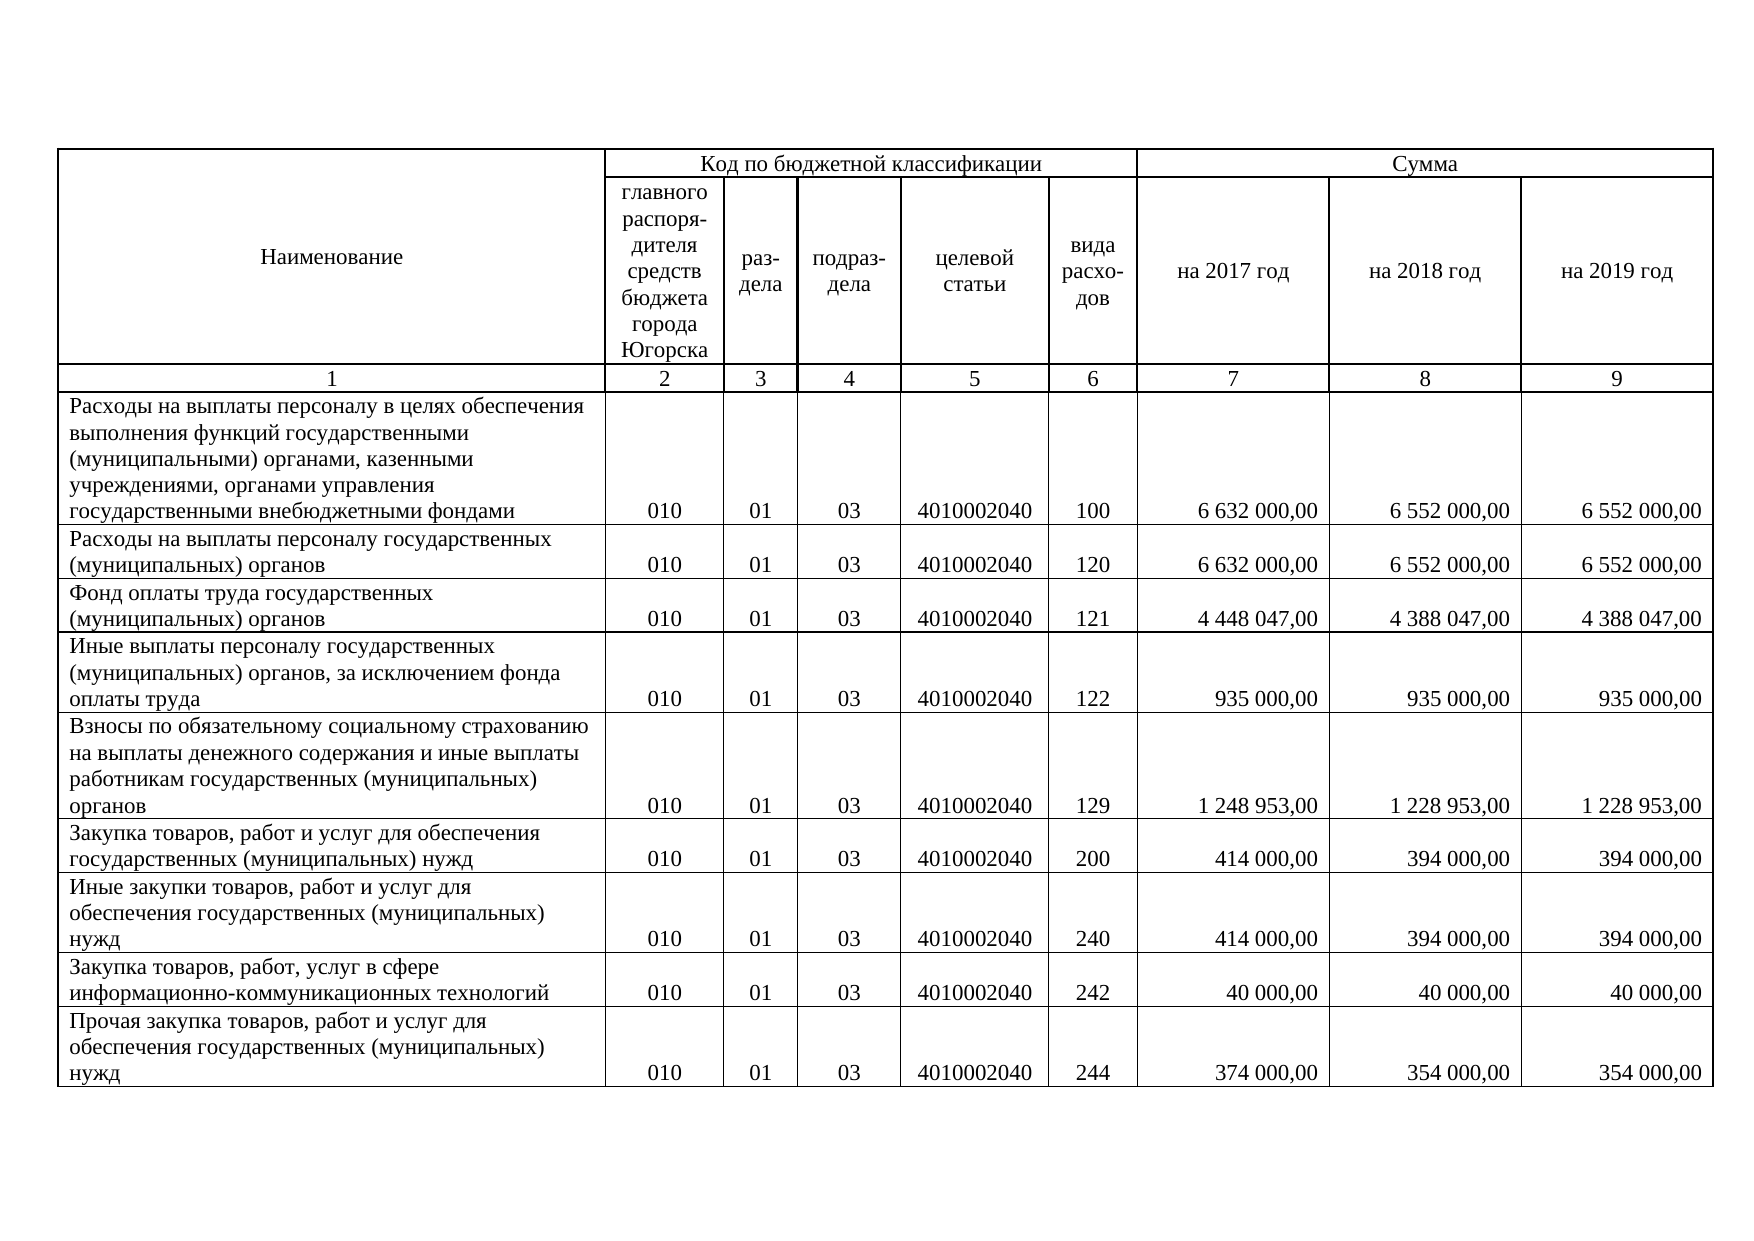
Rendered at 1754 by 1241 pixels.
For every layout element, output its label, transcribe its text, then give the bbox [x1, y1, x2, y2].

table_cell 03 [798, 633, 900, 712]
table_cell 4010002040 [901, 953, 1048, 1006]
table_cell 010 [606, 579, 723, 631]
table_cell Прочая закупка товаров, работ и услуг для обеспечения государственных (муниципальных) нужд [59, 1007, 605, 1086]
table_cell 120 [1049, 525, 1137, 578]
table_header Наименование [59, 150, 604, 363]
table_cell 4010002040 [901, 579, 1048, 631]
table_cell 6 552 000,00 [1330, 525, 1521, 578]
table_cell 1 [59, 365, 604, 391]
table_cell 121 [1049, 579, 1137, 631]
table_cell 010 [606, 873, 723, 952]
table_cell 4010002040 [901, 393, 1048, 524]
table_cell 03 [798, 1007, 900, 1086]
table_cell Фонд оплаты труда государственных (муниципальных) органов [59, 579, 605, 631]
table_cell 394 000,00 [1522, 819, 1712, 872]
table_cell 03 [798, 819, 900, 872]
table_cell 01 [724, 819, 797, 872]
table_cell 6 552 000,00 [1522, 393, 1712, 524]
table_cell 935 000,00 [1138, 633, 1329, 712]
table_cell 01 [724, 633, 797, 712]
table_cell 6 552 000,00 [1330, 393, 1521, 524]
table_cell Иные выплаты персоналу государственных (муниципальных) органов, за исключением фонда оплаты труда [59, 633, 605, 712]
table_cell 010 [606, 525, 723, 578]
table_cell 4010002040 [901, 525, 1048, 578]
table_cell 242 [1049, 953, 1137, 1006]
table_cell 9 [1522, 365, 1712, 391]
table_cell 03 [798, 579, 900, 631]
table_cell на 2019 год [1522, 178, 1712, 363]
table_cell 4 448 047,00 [1138, 579, 1329, 631]
table_cell 01 [724, 713, 797, 818]
table_cell 394 000,00 [1330, 873, 1521, 952]
table_cell 4010002040 [901, 633, 1048, 712]
table_cell 01 [724, 579, 797, 631]
table_cell 03 [798, 953, 900, 1006]
table_cell 40 000,00 [1138, 953, 1329, 1006]
table_cell 200 [1049, 819, 1137, 872]
table_cell 010 [606, 633, 723, 712]
table_cell 03 [798, 393, 900, 524]
table_cell Взносы по обязательному социальному страхованию на выплаты денежного содержания и иные выплаты работникам государственных (муниципальных) органов [59, 713, 605, 818]
table_cell на 2017 год [1138, 178, 1328, 363]
table_cell на 2018 год [1330, 178, 1520, 363]
table_cell 129 [1049, 713, 1137, 818]
table_cell 414 000,00 [1138, 873, 1329, 952]
table_cell 4 388 047,00 [1522, 579, 1712, 631]
table_cell 010 [606, 819, 723, 872]
table_cell 40 000,00 [1330, 953, 1521, 1006]
table_cell 414 000,00 [1138, 819, 1329, 872]
table_cell целевой статьи [902, 178, 1048, 363]
table_cell 8 [1330, 365, 1520, 391]
table_cell 3 [725, 365, 796, 391]
table_cell раз-дела [725, 178, 796, 363]
table_cell 100 [1049, 393, 1137, 524]
table_cell 40 000,00 [1522, 953, 1712, 1006]
table_cell 935 000,00 [1522, 633, 1712, 712]
table_cell 2 [606, 365, 723, 391]
table_cell 4010002040 [901, 873, 1048, 952]
table_cell 03 [798, 873, 900, 952]
table_cell 03 [798, 713, 900, 818]
table_cell Закупка товаров, работ, услуг в сфере информационно-коммуникационных технологий [59, 953, 605, 1006]
table_cell 374 000,00 [1138, 1007, 1329, 1086]
table_cell 03 [798, 525, 900, 578]
table_cell Расходы на выплаты персоналу в целях обеспечения выполнения функций государственными (муниципальными) органами, казенными учреждениями, органами управления государственными внебюджетными фондами [59, 393, 605, 524]
table_cell 010 [606, 953, 723, 1006]
table_cell Расходы на выплаты персоналу государственных (муниципальных) органов [59, 525, 605, 578]
table_cell 4 [799, 365, 900, 391]
table_cell 01 [724, 1007, 797, 1086]
table_cell 010 [606, 1007, 723, 1086]
table_cell 4 388 047,00 [1330, 579, 1521, 631]
table_cell 01 [724, 953, 797, 1006]
table_cell Иные закупки товаров, работ и услуг для обеспечения государственных (муниципальных) нужд [59, 873, 605, 952]
table_cell 1 228 953,00 [1522, 713, 1712, 818]
table_cell 354 000,00 [1330, 1007, 1521, 1086]
table_cell 4010002040 [901, 1007, 1048, 1086]
table_cell 1 228 953,00 [1330, 713, 1521, 818]
table_cell 1 248 953,00 [1138, 713, 1329, 818]
table_header Сумма [1138, 150, 1712, 176]
table_cell Закупка товаров, работ и услуг для обеспечения государственных (муниципальных) нужд [59, 819, 605, 872]
table_cell 6 [1050, 365, 1136, 391]
table_cell 5 [902, 365, 1048, 391]
table_cell 6 632 000,00 [1138, 525, 1329, 578]
table_cell 4010002040 [901, 819, 1048, 872]
table_cell 354 000,00 [1522, 1007, 1712, 1086]
table_cell вида расхо-дов [1050, 178, 1136, 363]
table_cell 394 000,00 [1330, 819, 1521, 872]
table_cell 4010002040 [901, 713, 1048, 818]
table_cell главного распоря-дителя средств бюджета города Югорска [606, 178, 723, 363]
table_cell 010 [606, 393, 723, 524]
table_cell 240 [1049, 873, 1137, 952]
table_cell 122 [1049, 633, 1137, 712]
table_cell 010 [606, 713, 723, 818]
table_cell 01 [724, 873, 797, 952]
table_cell 01 [724, 525, 797, 578]
table_cell 935 000,00 [1330, 633, 1521, 712]
table_cell 7 [1138, 365, 1328, 391]
table_cell 01 [724, 393, 797, 524]
table_cell 6 552 000,00 [1522, 525, 1712, 578]
table_cell 394 000,00 [1522, 873, 1712, 952]
table_cell 6 632 000,00 [1138, 393, 1329, 524]
table_cell 244 [1049, 1007, 1137, 1086]
table_cell подраз-дела [799, 178, 900, 363]
table_header Код по бюджетной классификации [606, 150, 1136, 176]
